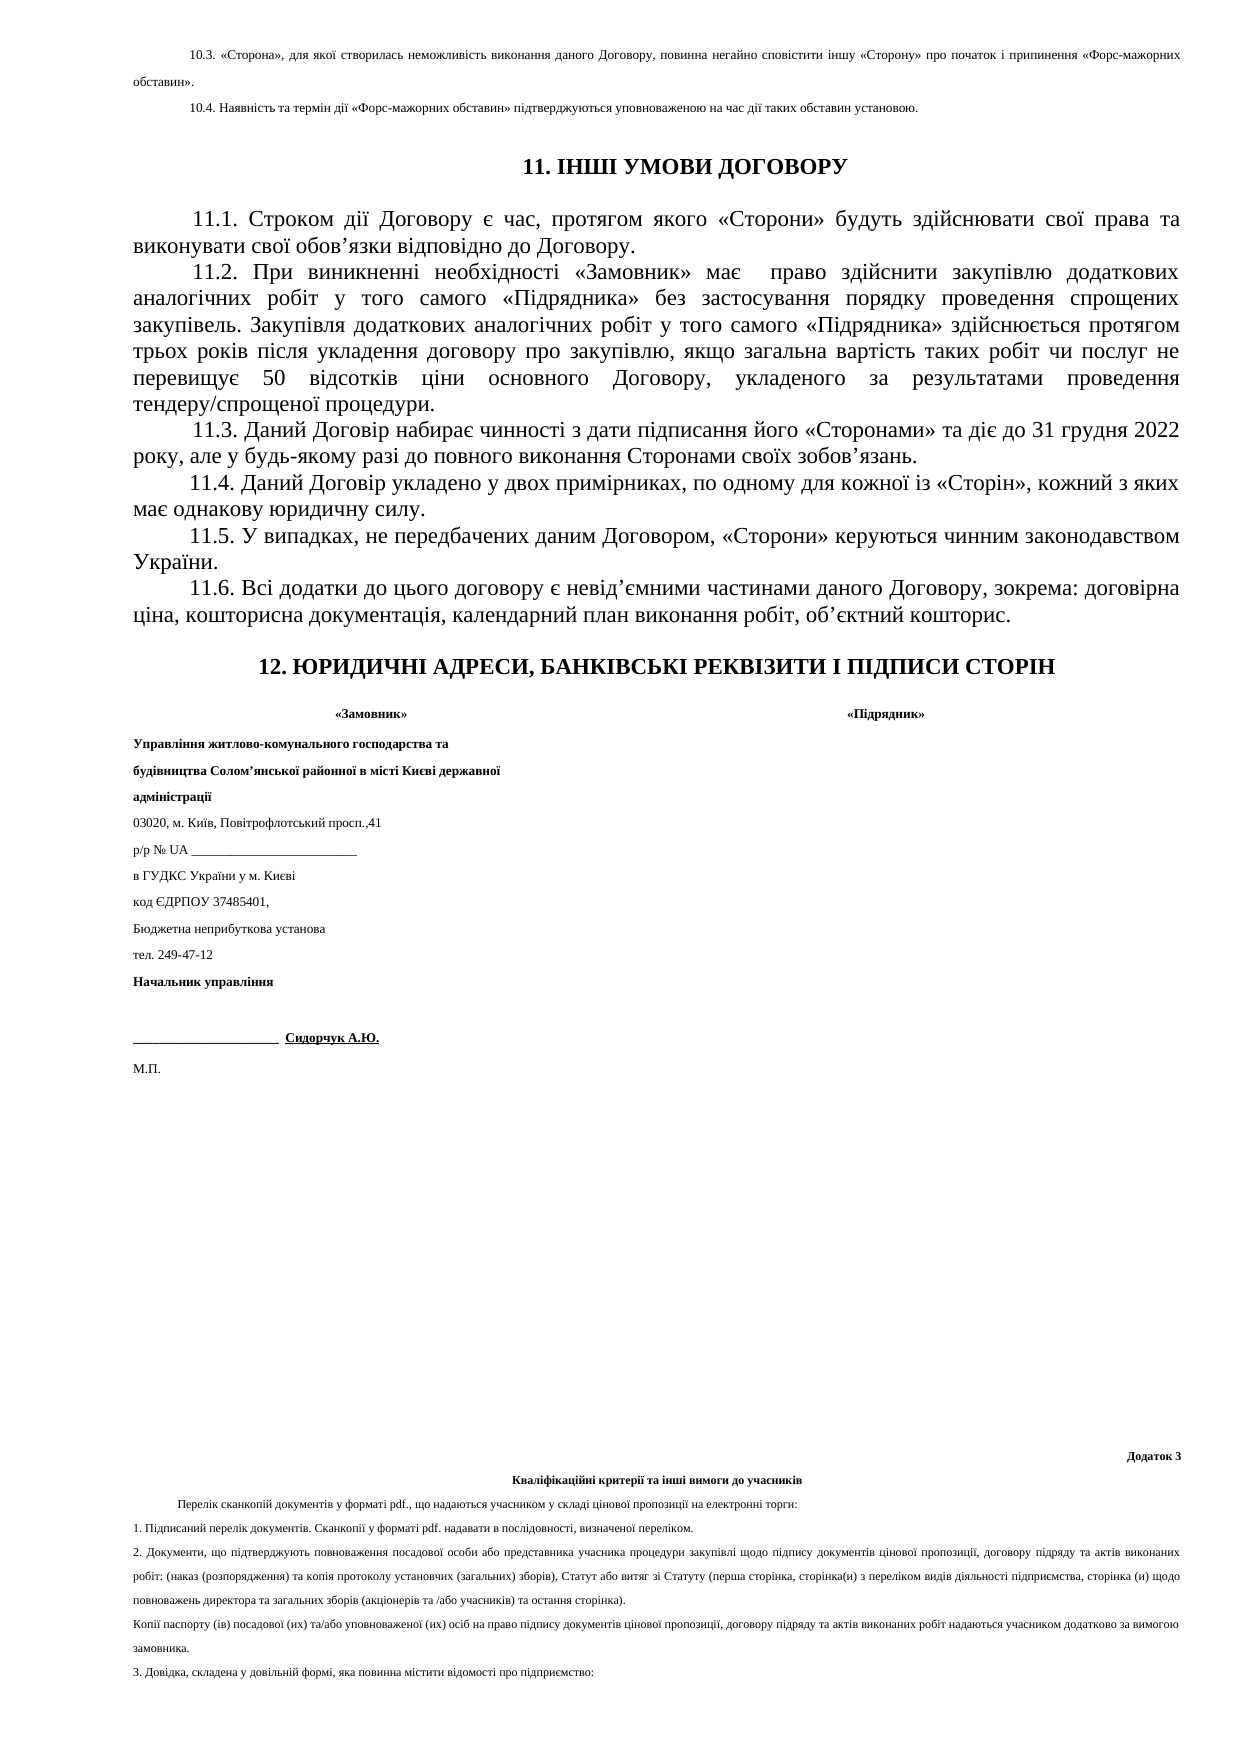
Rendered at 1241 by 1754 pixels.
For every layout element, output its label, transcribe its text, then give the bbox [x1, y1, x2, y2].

text 11. ІНШІ УМОВИ ДОГОВОРУ [133, 153, 1181, 179]
table_header «Підрядник» [635, 706, 1151, 1061]
text 2. Документи, що підтверджують повноваження посадової особи або представника учасника процедури закупівлі щодо підпису документів цінової пропозиції, договору підряду та актів виконаних робіт: (наказ (розпорядження) та копія протоколу установчих (загальних) зборів), Статут або витяг зі Статуту (перша сторінка, сторінка(и) з переліком видів діяльності підприємства, сторінка (и) щодо повноважень директора та загальних зборів (акціонерів та /або учасників) та остання сторінка). [133, 1545, 1181, 1617]
text Кваліфікаційні критерії та інші вимоги до учасників [133, 1473, 1181, 1497]
text 11.3. Даний Договір набирає чинності з дати підписання його «Сторонами» та діє до 31 грудня 2022 року, але у будь-якому разі до повного виконання Сторонами своїх зобов’язань. [133, 416, 1181, 469]
text Копії паспорту (ів) посадової (их) та/або уповноваженої (их) осіб на право підпису документів цінової пропозиції, договору підряду та актів виконаних робіт надаються учасником додатково за вимогою замовника. [133, 1617, 1181, 1665]
text 11.2. При виникненні необхідності «Замовник» має право здійснити закупівлю додаткових аналогічних робіт у того самого «Підрядника» без застосування порядку проведення спрощених закупівель. Закупівля додаткових аналогічних робіт у того самого «Підрядника» здійснюється протягом трьох років після укладення договору про закупівлю, якщо загальна вартість таких робіт чи послуг не перевищує 50 відсотків ціни основного Договору, укладеного за результатами проведення тендеру/спрощеної процедури. [133, 258, 1181, 416]
text 11.4. Даний Договір укладено у двох примірниках, по одному для кожної із «Сторін», кожний з яких має однакову юридичну силу. [133, 469, 1181, 522]
text Додаток 3 [133, 1449, 1181, 1473]
text 12. ЮРИДИЧНІ АДРЕСИ, БАНКІВСЬКІ РЕКВІЗИТИ І ПІДПИСИ СТОРІН [133, 653, 1181, 680]
text 10.3. «Сторона», для якої створилась неможливість виконання даного Договору, повинна негайно сповістити іншу «Сторону» про початок і припинення «Форс-мажорних обставин». [133, 47, 1181, 100]
text 11.5. У випадках, не передбачених даним Договором, «Сторони» керуються чинним законодавством України. [133, 522, 1181, 574]
text 11.6. Всі додатки до цього договору є невід’ємними частинами даного Договору, зокрема: договірна ціна, кошторисна документація, календарний план виконання робіт, об’єктний кошторис. [133, 574, 1181, 627]
text 11.1. Строком дії Договору є час, протягом якого «Сторони» будуть здійснювати свої права та виконувати свої обов’язки відповідно до Договору. [133, 205, 1181, 258]
text 10.4. Наявність та термін дії «Форс-мажорних обставин» підтверджуються уповноваженою на час дії таких обставин установою. [133, 100, 1181, 126]
text Перелік сканкопій документів у форматі pdf., що надаються учасником у складі цінової пропозиції на електронні торги: [133, 1497, 1181, 1521]
text 3. Довідка, складена у довільній формі, яка повинна містити відомості про підприємство: [133, 1665, 1181, 1689]
table_header «Замовник» Управління житлово-комунального господарства та будівництва Солом’янської районної в місті Києві державної адміністрації 03020, м. Київ, Повітрофлотський просп.,41 р/р № UA _________________________ в ГУДКС України у м. Києві код ЄДРПОУ 37485401, Бюджетна неприбуткова установа тел. 249-47-12 Начальник управління ______________________ Сидорчук А.Ю. [99, 706, 635, 1061]
text М.П. [133, 1061, 1181, 1088]
text 1. Підписаний перелік документів. Сканкопії у форматі pdf. надавати в послідовності, визначеної переліком. [133, 1521, 1181, 1545]
